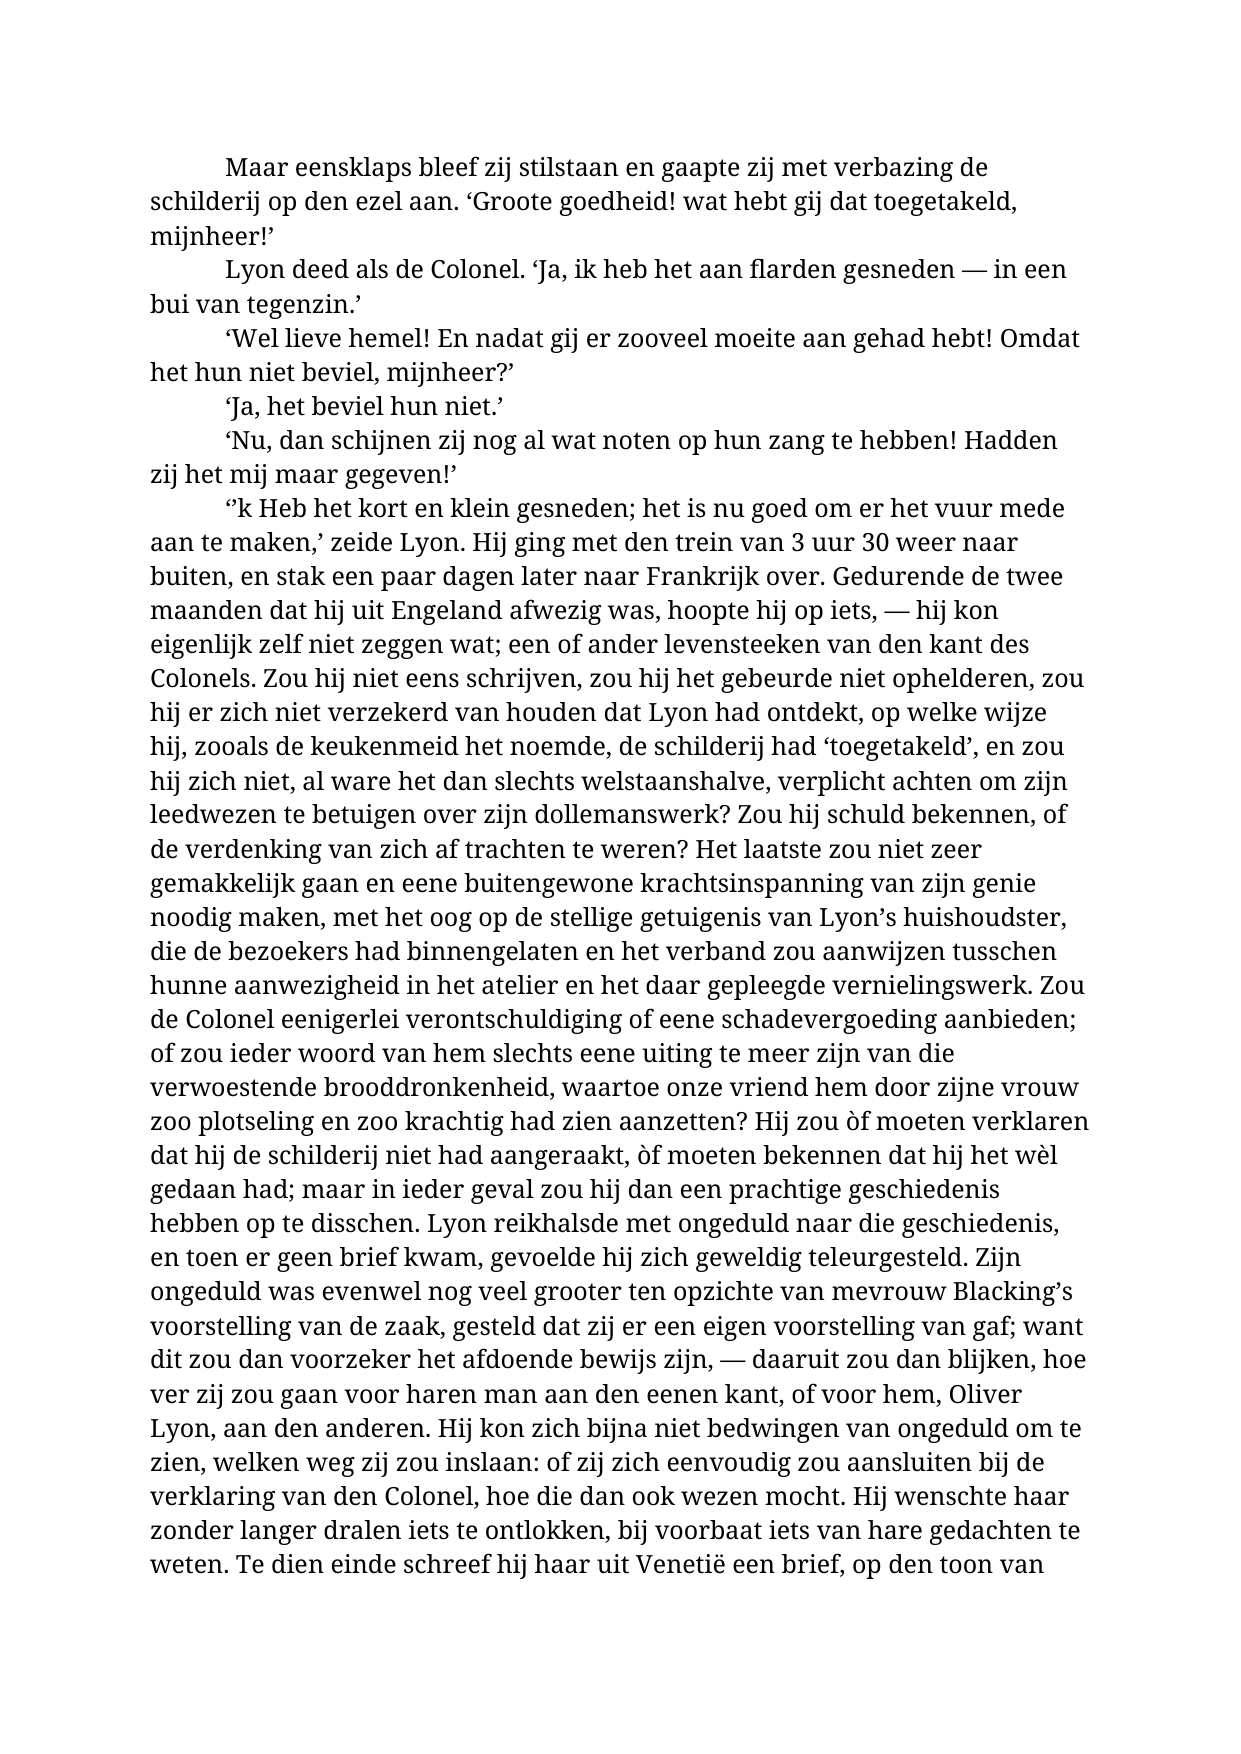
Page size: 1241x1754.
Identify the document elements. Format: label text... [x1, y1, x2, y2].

text Maar eensklaps bleef zij stilstaan en gaapte zij met verbazing de schilderij op den ezel aan. ‘Groote goedheid! wat hebt gij dat toegetakeld, mijnheer!’ [150, 150, 1090, 252]
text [150, 491, 1090, 1581]
text ‘Nu, dan schijnen zij nog al wat noten op hun zang te hebben! Hadden zij het mij maar gegeven!’ [150, 422, 1090, 491]
text ‘Wel lieve hemel! En nadat gij er zooveel moeite aan gehad hebt! Omdat het hun niet beviel, mijnheer?’ [150, 320, 1090, 388]
text Lyon deed als de Colonel. ‘Ja, ik heb het aan flarden gesneden — in een bui van tegenzin.’ [150, 252, 1090, 320]
text ‘Ja, het beviel hun niet.’ [150, 388, 1090, 422]
